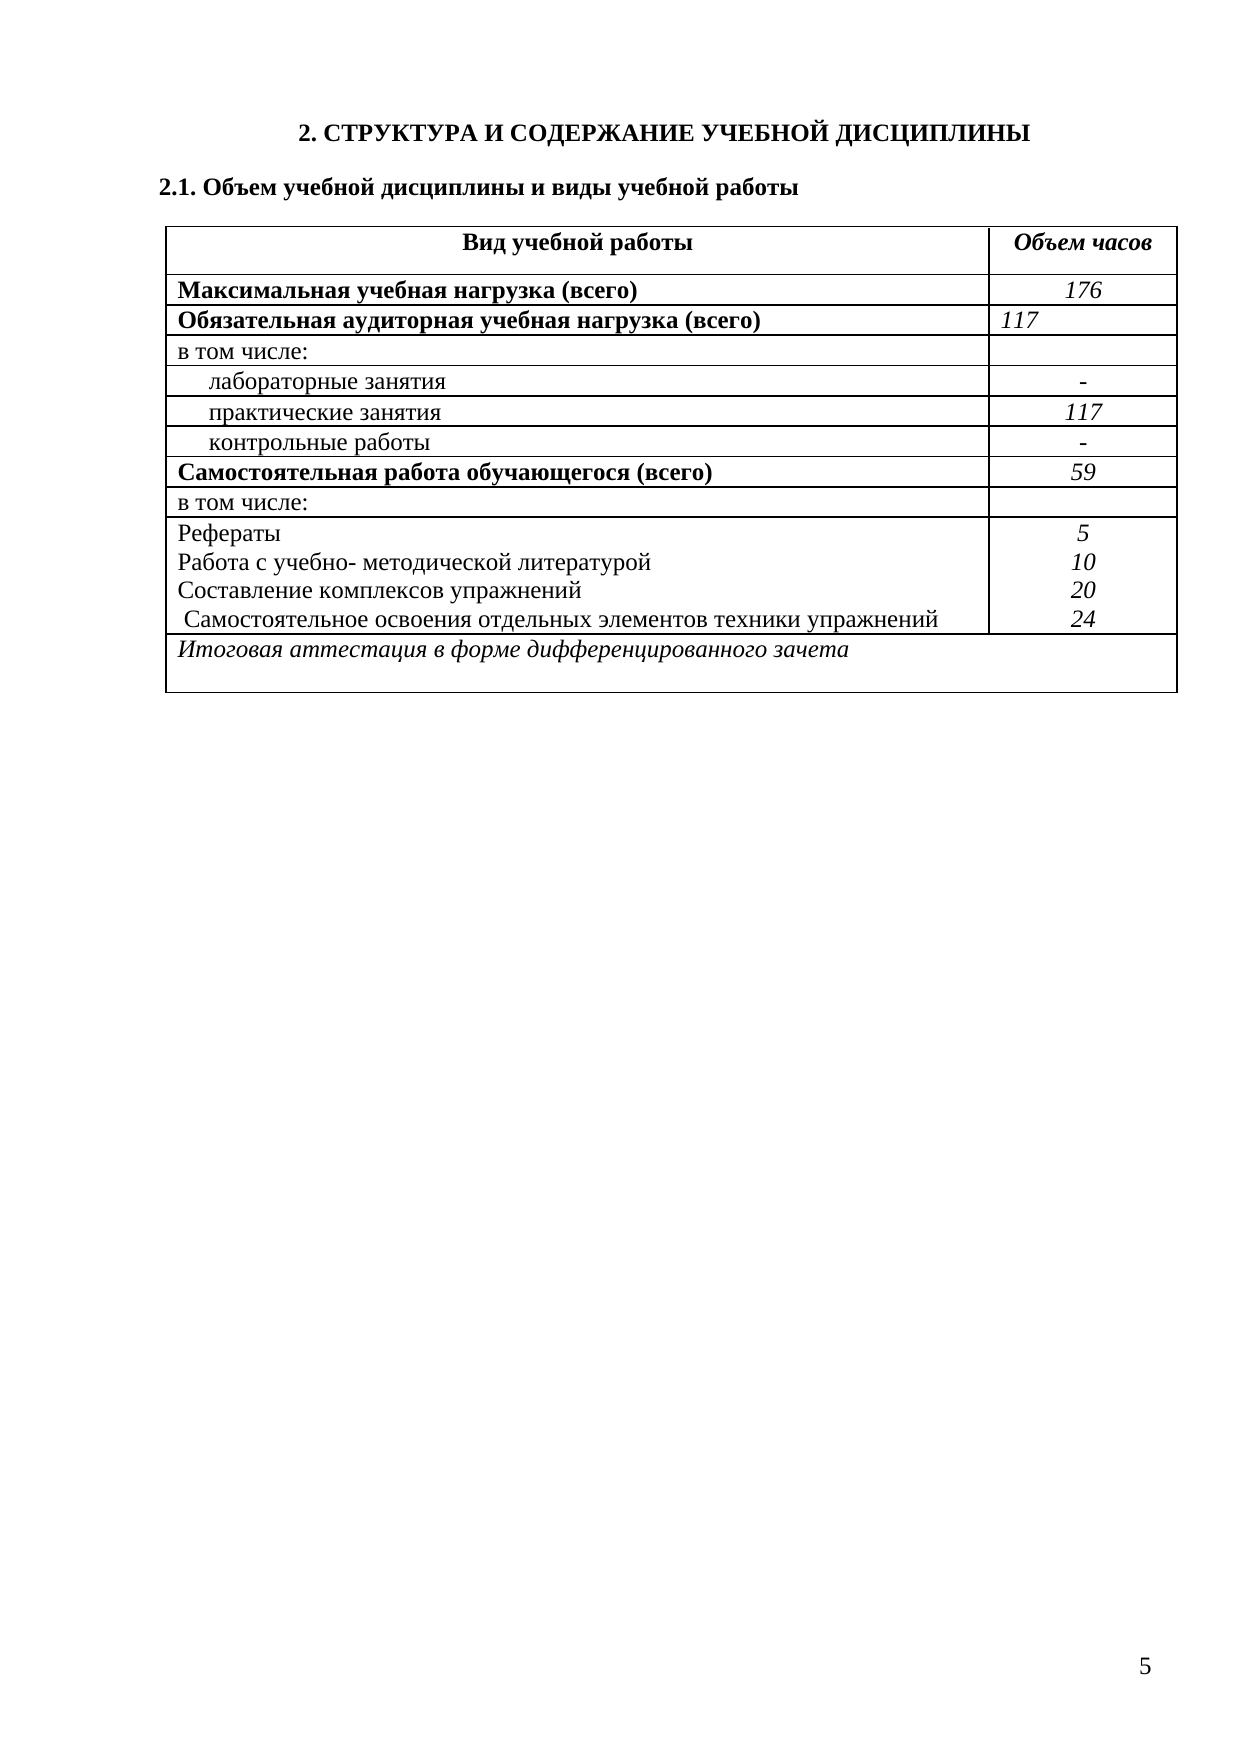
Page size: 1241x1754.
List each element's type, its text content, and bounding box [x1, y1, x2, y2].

table_cell Итоговая аттестация в форме дифференцированного зачета [167, 635, 1176, 692]
table_cell Рефераты Работа с учебно- методической литературой Составление комплексов упражнений Самостоятельное освоения отдельных элементов техники упражнений [167, 518, 988, 633]
table_cell контрольные работы [167, 427, 988, 456]
table_cell Самостоятельная работа обучающегося (всего) [167, 457, 988, 486]
table_cell [990, 488, 1176, 516]
table_cell - [990, 366, 1176, 395]
table_cell лабораторные занятия [167, 366, 988, 395]
table_cell - [990, 427, 1176, 456]
text 2.1. Объем учебной дисциплины и виды учебной работы [158, 172, 1152, 201]
table_cell практические занятия [167, 397, 988, 425]
table_cell [990, 336, 1176, 365]
table_cell Максимальная учебная нагрузка (всего) [167, 275, 988, 304]
table_cell 176 [990, 275, 1176, 304]
table_cell в том числе: [167, 488, 988, 516]
table_cell 59 [990, 457, 1176, 486]
text 2. СТРУКТУРА И СОДЕРЖАНИЕ УЧЕБНОЙ ДИСЦИПЛИНЫ [177, 118, 1152, 147]
table_cell 117 [990, 306, 1176, 334]
table_header Объем часов [990, 227, 1176, 274]
table_header Вид учебной работы [167, 227, 989, 274]
table_cell 5 10 20 24 [990, 518, 1176, 633]
table_cell 117 [990, 397, 1176, 425]
table_cell в том числе: [167, 336, 988, 365]
table_cell Обязательная аудиторная учебная нагрузка (всего) [167, 306, 988, 334]
